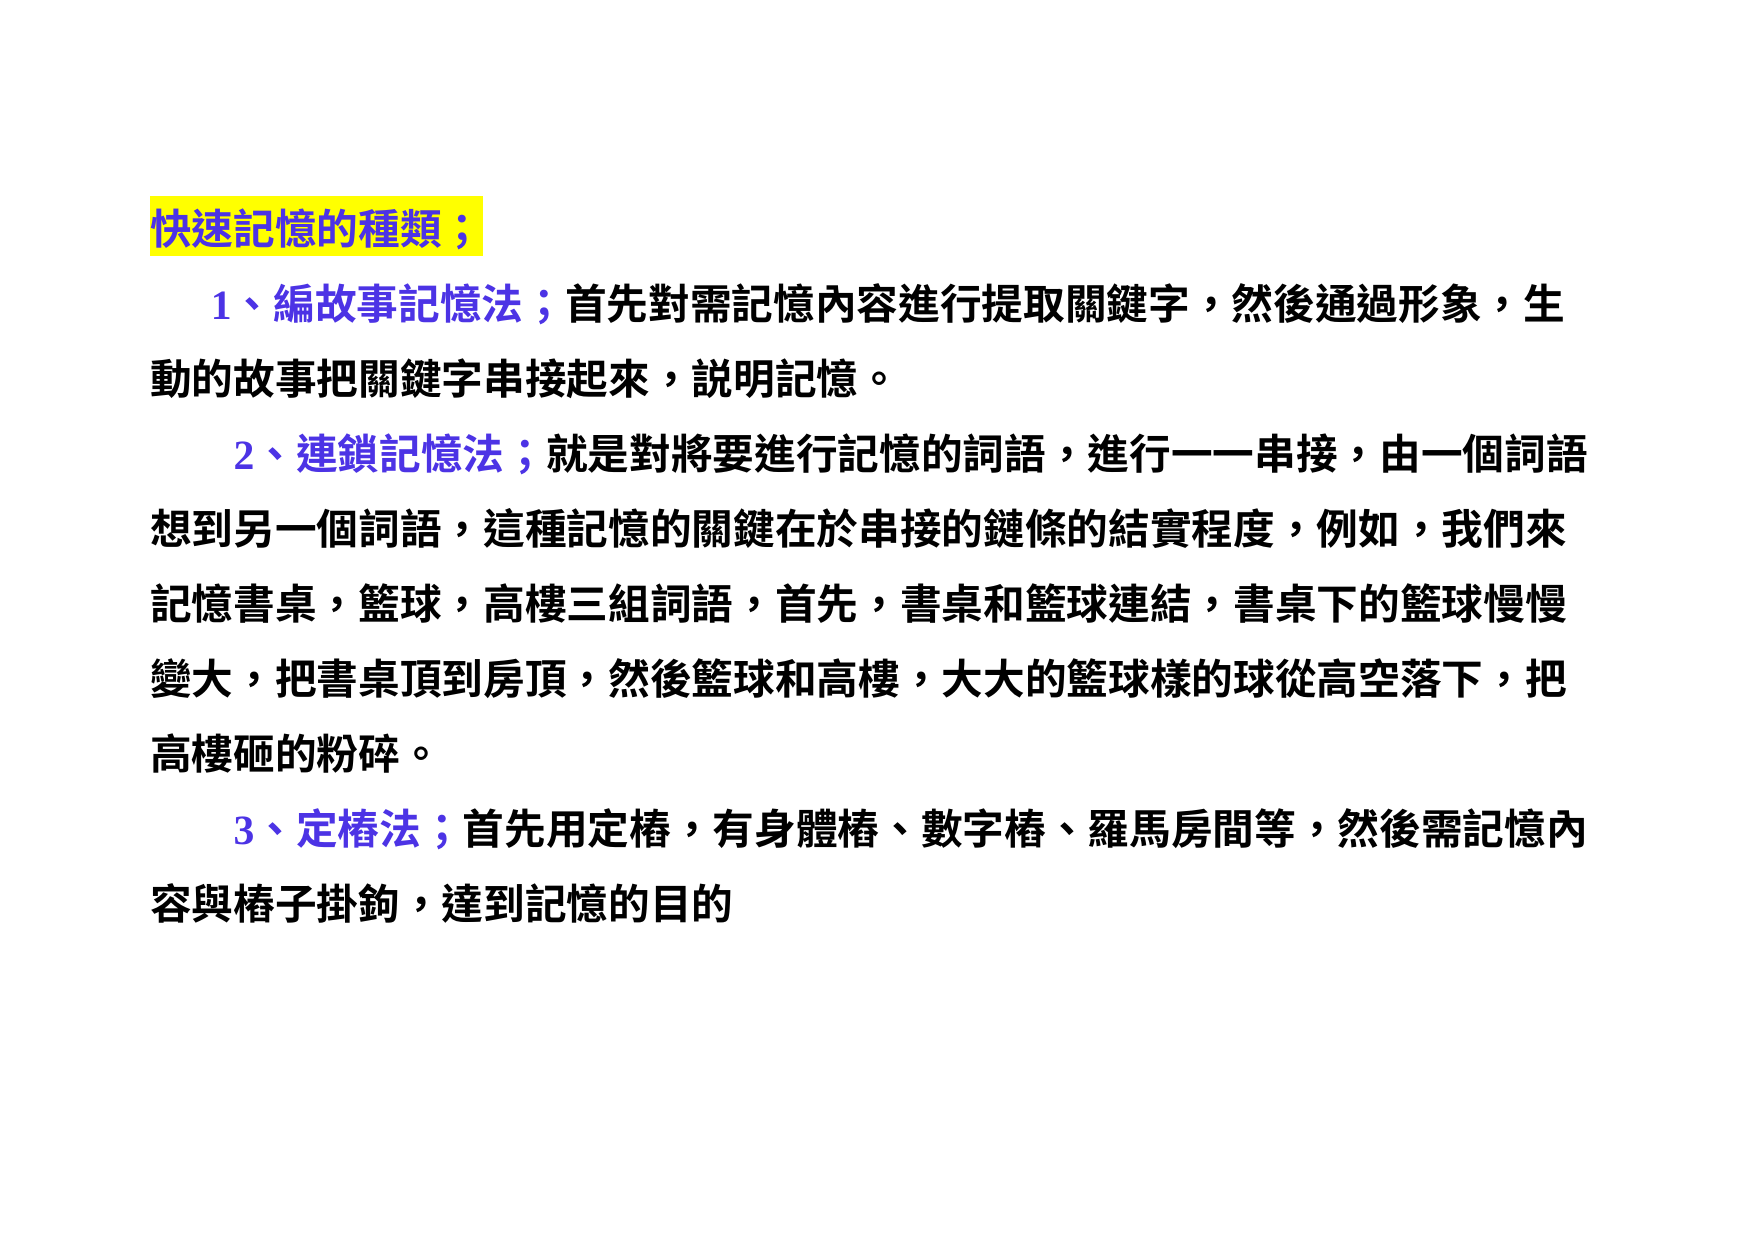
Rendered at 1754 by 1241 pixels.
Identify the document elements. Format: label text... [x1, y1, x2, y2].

text 3、定樁法；首先用定樁，有身體樁、數字樁、羅馬房間等，然後需記憶內容與樁子掛鉤，達到記憶的目的 [150, 789, 1604, 939]
text 1、編故事記憶法；首先對需記憶內容進行提取關鍵字，然後通過形象，生動的故事把關鍵字串接起來，説明記憶。 [150, 264, 1604, 414]
text 2、連鎖記憶法；就是對將要進行記憶的詞語，進行一一串接，由一個詞語想到另一個詞語，這種記憶的關鍵在於串接的鏈條的結實程度，例如，我們來記憶書桌，籃球，高樓三組詞語，首先，書桌和籃球連結，書桌下的籃球慢慢變大，把書桌頂到房頂，然後籃球和高樓，大大的籃球樣的球從高空落下，把高樓砸的粉碎。 [150, 414, 1604, 789]
text 快速記憶的種類； [150, 189, 1604, 264]
